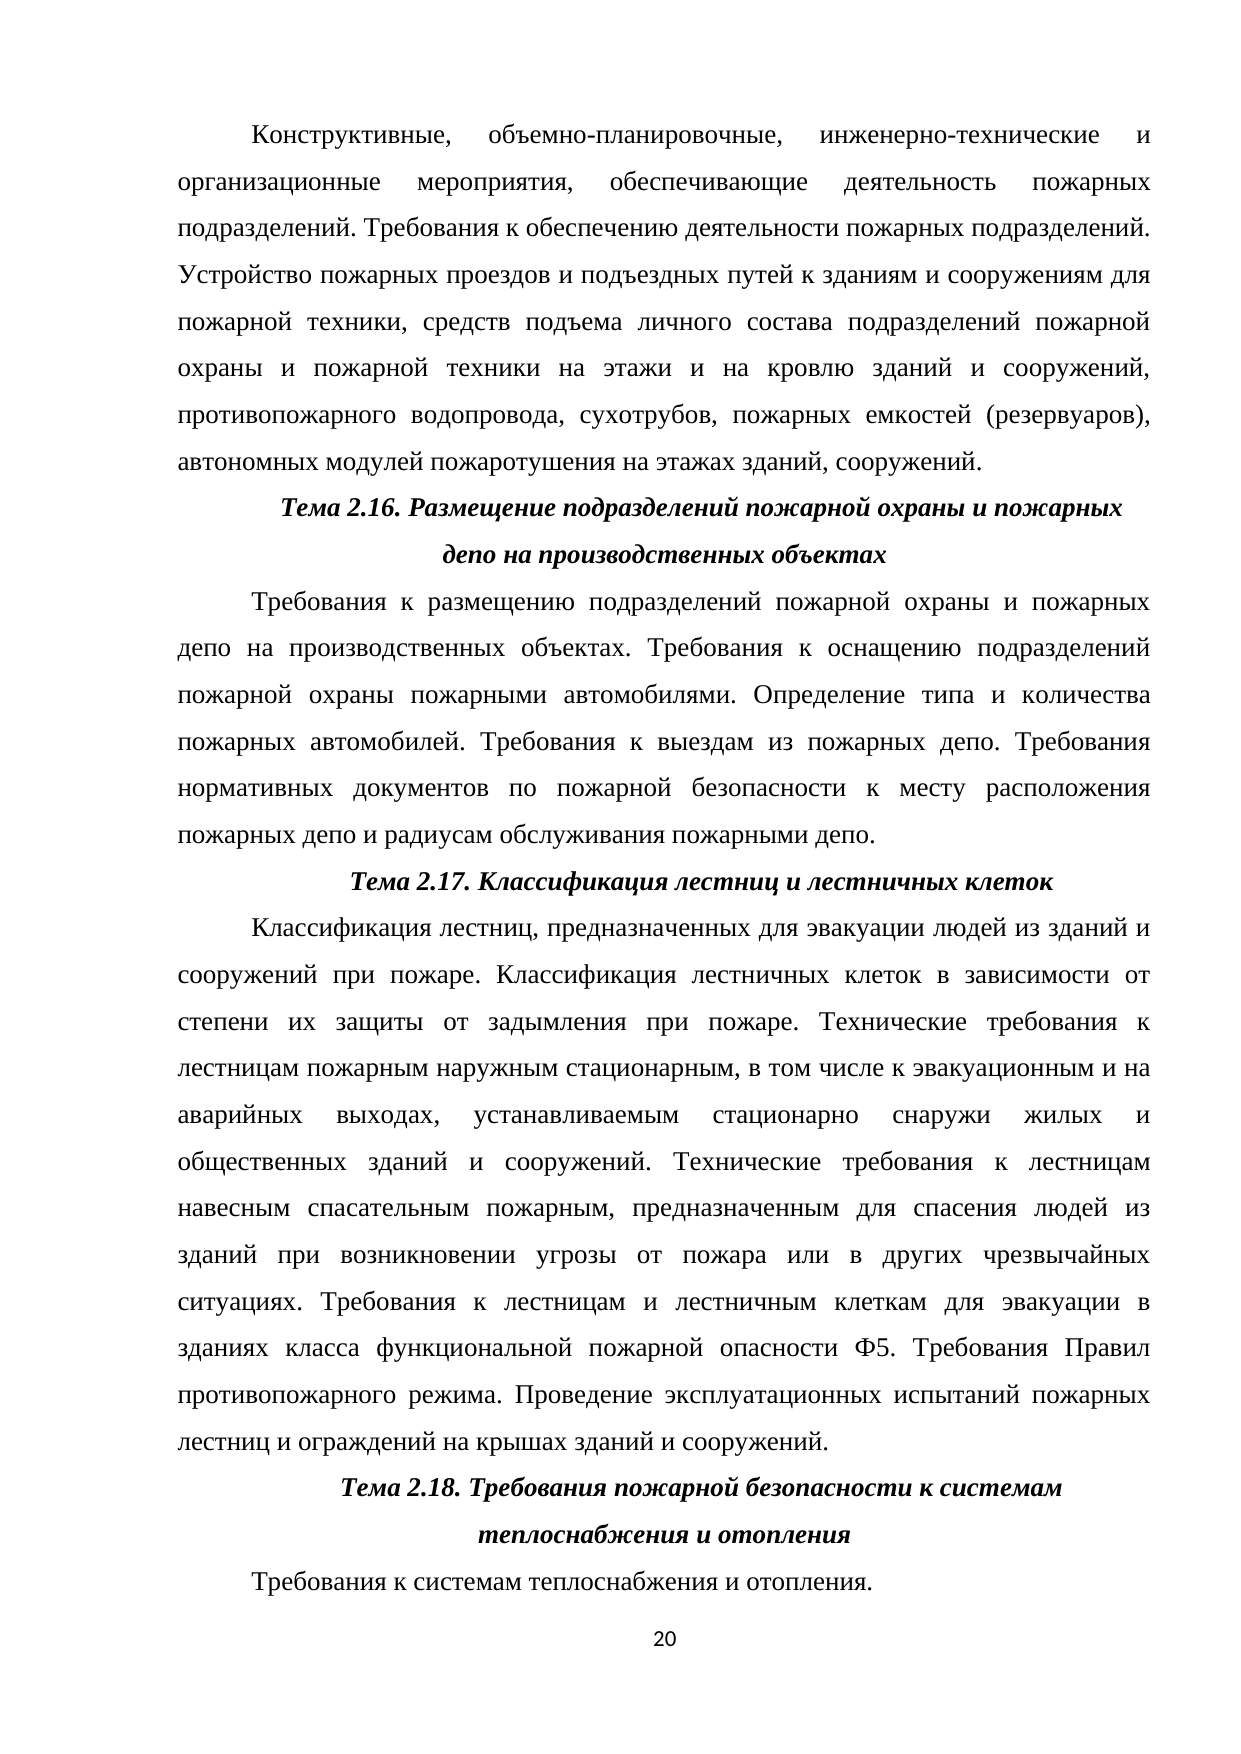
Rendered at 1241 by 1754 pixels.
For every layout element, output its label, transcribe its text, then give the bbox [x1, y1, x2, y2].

text Требования к системам теплоснабжения и отопления. [177, 1565, 1152, 1596]
text Тема 2.17. Классификация лестниц и лестничных клеток [177, 865, 1152, 896]
text Классификация лестниц, предназначенных для эвакуации людей из зданий и сооружений при пожаре. Классификация лестничных клеток в зависимости от степени их защиты от задымления при пожаре. Технические требования к лестницам пожарным наружным стационарным, в том числе к эвакуационным и на аварийных выходах, устанавливаемым стационарно снаружи жилых и общественных зданий и сооружений. Технические требования к лестницам навесным спасательным пожарным, предназначенным для спасения людей из зданий при возникновении угрозы от пожара или в других чрезвычайных ситуациях. Требования к лестницам и лестничным клеткам для эвакуации в зданиях класса функциональной пожарной опасности Ф5. Требования Правил противопожарного режима. Проведение эксплуатационных испытаний пожарных лестниц и ограждений на крышах зданий и сооружений. [177, 911, 1152, 1456]
text Тема 2.18. Требования пожарной безопасности к системам теплоснабжения и отопления [177, 1471, 1152, 1549]
text Конструктивные, объемно-планировочные, инженерно-технические и организационные мероприятия, обеспечивающие деятельность пожарных подразделений. Требования к обеспечению деятельности пожарных подразделений. Устройство пожарных проездов и подъездных путей к зданиям и сооружениям для пожарной техники, средств подъема личного состава подразделений пожарной охраны и пожарной техники на этажи и на кровлю зданий и сооружений, противопожарного водопровода, сухотрубов, пожарных емкостей (резервуаров), автономных модулей пожаротушения на этажах зданий, сооружений. [177, 118, 1152, 476]
text Тема 2.16. Размещение подразделений пожарной охраны и пожарных депо на производственных объектах [177, 491, 1152, 569]
text Требования к размещению подразделений пожарной охраны и пожарных депо на производственных объектах. Требования к оснащению подразделений пожарной охраны пожарными автомобилями. Определение типа и количества пожарных автомобилей. Требования к выездам из пожарных депо. Требования нормативных документов по пожарной безопасности к месту расположения пожарных депо и радиусам обслуживания пожарными депо. [177, 585, 1152, 849]
